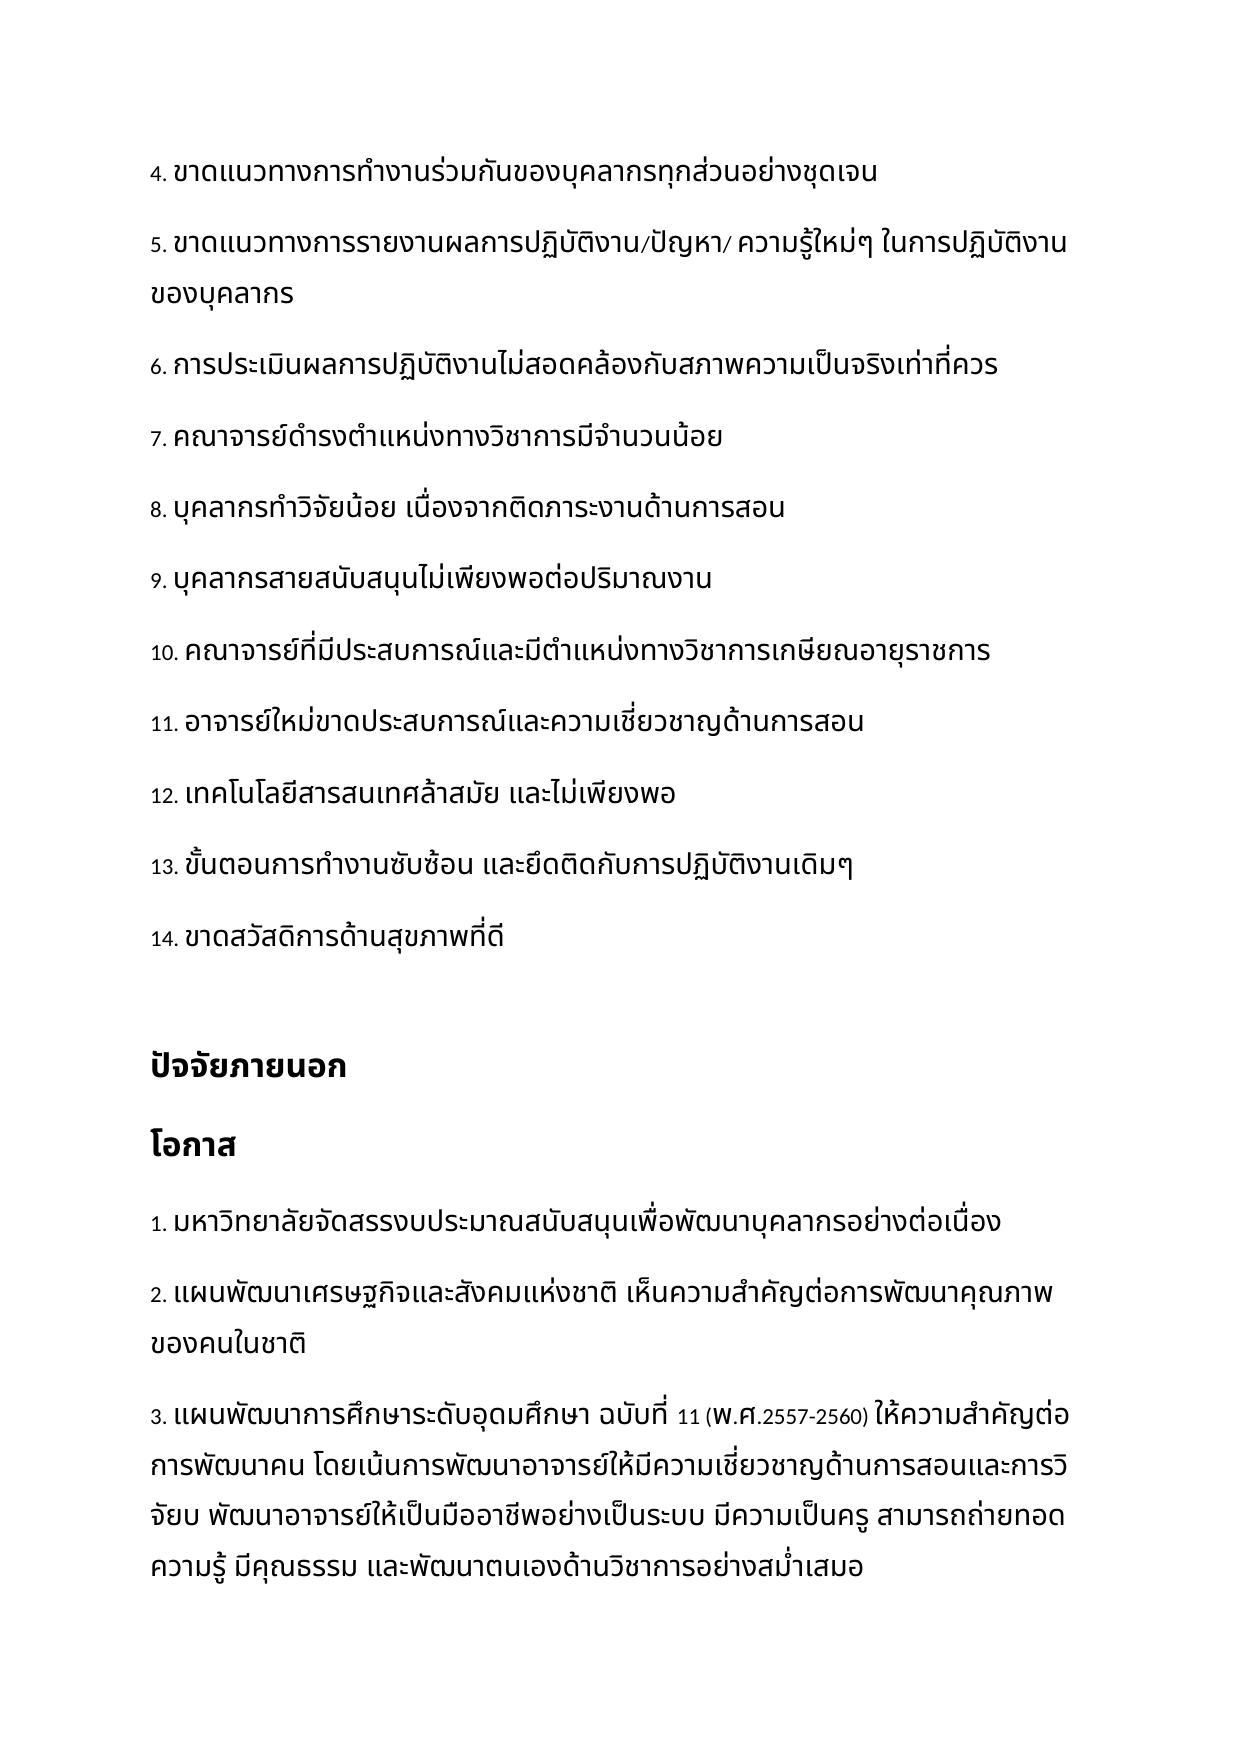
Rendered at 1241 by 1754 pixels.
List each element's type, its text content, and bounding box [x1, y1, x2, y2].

text โอกาส [150, 1121, 1090, 1172]
text ปัจจัยภายนอก [150, 1042, 1090, 1093]
text 1. มหาวิทยาลัยจัดสรรงบประมาณสนับสนุนเพื่อพัฒนาบุคลากรอย่างต่อเนื่อง [150, 1200, 1090, 1244]
text 10. คณาจารย์ที่มีประสบการณ์และมีตำแหน่งทางวิชาการเกษียณอายุราชการ [150, 629, 1090, 673]
text 2. แผนพัฒนาเศรษฐกิจและสังคมแห่งชาติ เห็นความสำคัญต่อการพัฒนาคุณภาพของคนในชาติ [150, 1271, 1090, 1366]
text 8. บุคลากรทำวิจัยน้อย เนื่องจากติดภาระงานด้านการสอน [150, 486, 1090, 531]
text 12. เทคโนโลยีสารสนเทศล้าสมัย และไม่เพียงพอ [150, 772, 1090, 816]
text 5. ขาดแนวทางการรายงานผลการปฏิบัติงาน/ปัญหา/ ความรู้ใหม่ๆ ในการปฏิบัติงานของบุคลากร [150, 221, 1090, 316]
text 11. อาจารย์ใหม่ขาดประสบการณ์และความเชี่ยวชาญด้านการสอน [150, 701, 1090, 745]
text 3. แผนพัฒนาการศึกษาระดับอุดมศึกษา ฉบับที่ 11 (พ.ศ.2557-2560) ให้ความสำคัญต่อการพัฒนาคน โดยเน้นการพัฒนาอาจารย์ให้มีความเชี่ยวชาญด้านการสอนและการวิจัยบ พัฒนาอาจารย์ให้เป็นมืออาชีพอย่างเป็นระบบ มีความเป็นครู สามารถถ่ายทอดความรู้ มีคุณธรรม และพัฒนาตนเองด้านวิชาการอย่างสม่ำเสมอ [150, 1393, 1090, 1589]
text 7. คณาจารย์ดำรงตำแหน่งทางวิชาการมีจำนวนน้อย [150, 415, 1090, 459]
text 14. ขาดสวัสดิการด้านสุขภาพที่ดี [150, 915, 1090, 959]
text 9. บุคลากรสายสนับสนุนไม่เพียงพอต่อปริมาณงาน [150, 558, 1090, 602]
text 6. การประเมินผลการปฏิบัติงานไม่สอดคล้องกับสภาพความเป็นจริงเท่าที่ควร [150, 343, 1090, 388]
text 4. ขาดแนวทางการทำงานร่วมกันของบุคลากรทุกส่วนอย่างชุดเจน [150, 150, 1090, 194]
text 13. ขั้นตอนการทำงานซับซ้อน และยึดติดกับการปฏิบัติงานเดิมๆ [150, 844, 1090, 888]
